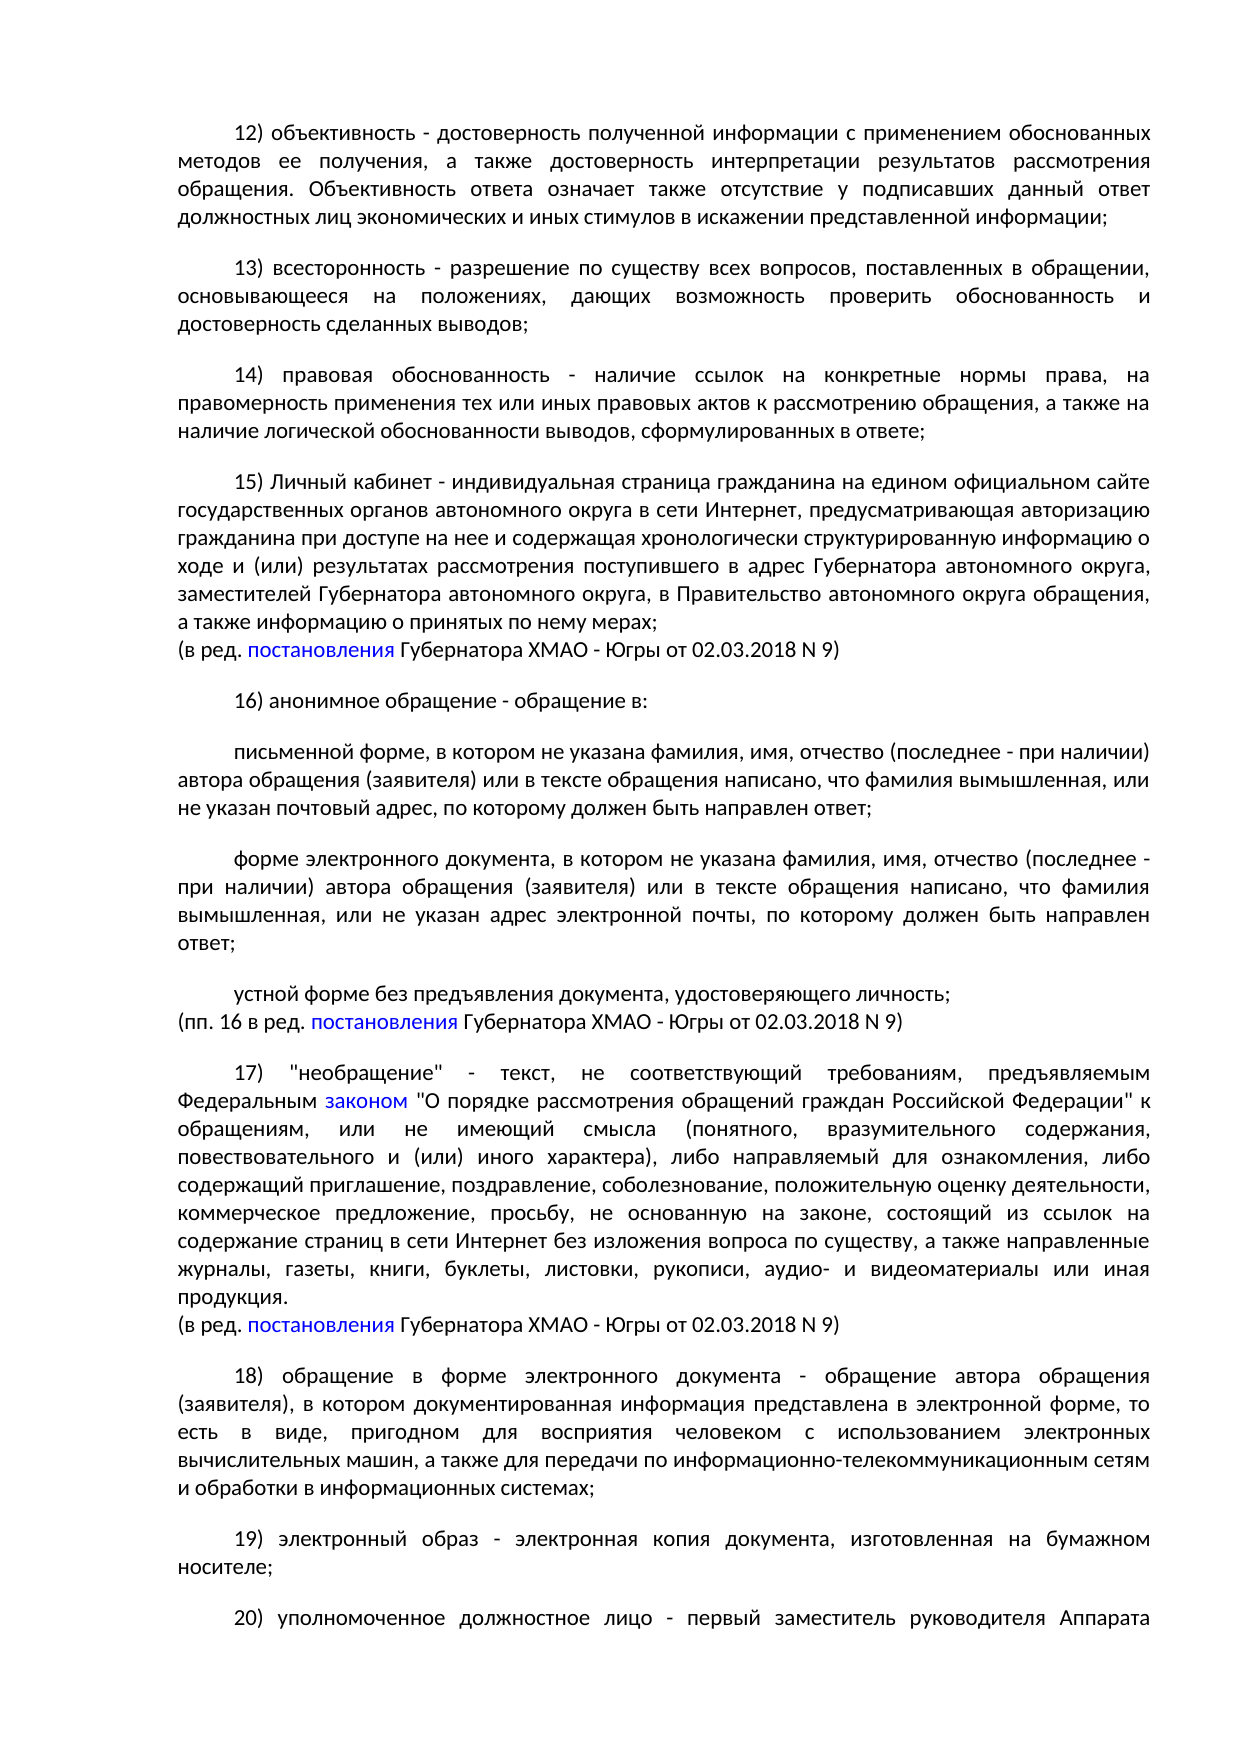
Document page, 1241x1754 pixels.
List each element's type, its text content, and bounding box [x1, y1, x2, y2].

text 12) объективность - достоверность полученной информации с применением обоснованных методов ее получения, а также достоверность интерпретации результатов рассмотрения обращения. Объективность ответа означает также отсутствие у подписавших данный ответ должностных лиц экономических и иных стимулов в искажении представленной информации; [177, 118, 1152, 230]
text (в ред. постановления Губернатора ХМАО - Югры от 02.03.2018 N 9) [177, 1310, 1152, 1338]
text форме электронного документа, в котором не указана фамилия, имя, отчество (последнее - при наличии) автора обращения (заявителя) или в тексте обращения написано, что фамилия вымышленная, или не указан адрес электронной почты, по которому должен быть направлен ответ; [177, 844, 1152, 956]
text 14) правовая обоснованность - наличие ссылок на конкретные нормы права, на правомерность применения тех или иных правовых актов к рассмотрению обращения, а также на наличие логической обоснованности выводов, сформулированных в ответе; [177, 360, 1152, 444]
text 16) анонимное обращение - обращение в: [177, 686, 1152, 714]
text письменной форме, в котором не указана фамилия, имя, отчество (последнее - при наличии) автора обращения (заявителя) или в тексте обращения написано, что фамилия вымышленная, или не указан почтовый адрес, по которому должен быть направлен ответ; [177, 737, 1152, 821]
text (пп. 16 в ред. постановления Губернатора ХМАО - Югры от 02.03.2018 N 9) [177, 1007, 1152, 1035]
text 15) Личный кабинет - индивидуальная страница гражданина на едином официальном сайте государственных органов автономного округа в сети Интернет, предусматривающая авторизацию гражданина при доступе на нее и содержащая хронологически структурированную информацию о ходе и (или) результатах рассмотрения поступившего в адрес Губернатора автономного округа, заместителей Губернатора автономного округа, в Правительство автономного округа обращения, а также информацию о принятых по нему мерах; [177, 467, 1152, 635]
text (в ред. постановления Губернатора ХМАО - Югры от 02.03.2018 N 9) [177, 635, 1152, 663]
text 19) электронный образ - электронная копия документа, изготовленная на бумажном носителе; [177, 1524, 1152, 1580]
text устной форме без предъявления документа, удостоверяющего личность; [177, 979, 1152, 1007]
text 18) обращение в форме электронного документа - обращение автора обращения (заявителя), в котором документированная информация представлена в электронной форме, то есть в виде, пригодном для восприятия человеком с использованием электронных вычислительных машин, а также для передачи по информационно-телекоммуникационным сетям и обработки в информационных системах; [177, 1361, 1152, 1501]
text 13) всесторонность - разрешение по существу всех вопросов, поставленных в обращении, основывающееся на положениях, дающих возможность проверить обоснованность и достоверность сделанных выводов; [177, 253, 1152, 337]
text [177, 1603, 1152, 1631]
text 17) "необращение" - текст, не соответствующий требованиям, предъявляемым Федеральным законом "О порядке рассмотрения обращений граждан Российской Федерации" к обращениям, или не имеющий смысла (понятного, вразумительного содержания, повествовательного и (или) иного характера), либо направляемый для ознакомления, либо содержащий приглашение, поздравление, соболезнование, положительную оценку деятельности, коммерческое предложение, просьбу, не основанную на законе, состоящий из ссылок на содержание страниц в сети Интернет без изложения вопроса по существу, а также направленные журналы, газеты, книги, буклеты, листовки, рукописи, аудио- и видеоматериалы или иная продукция. [177, 1058, 1152, 1310]
